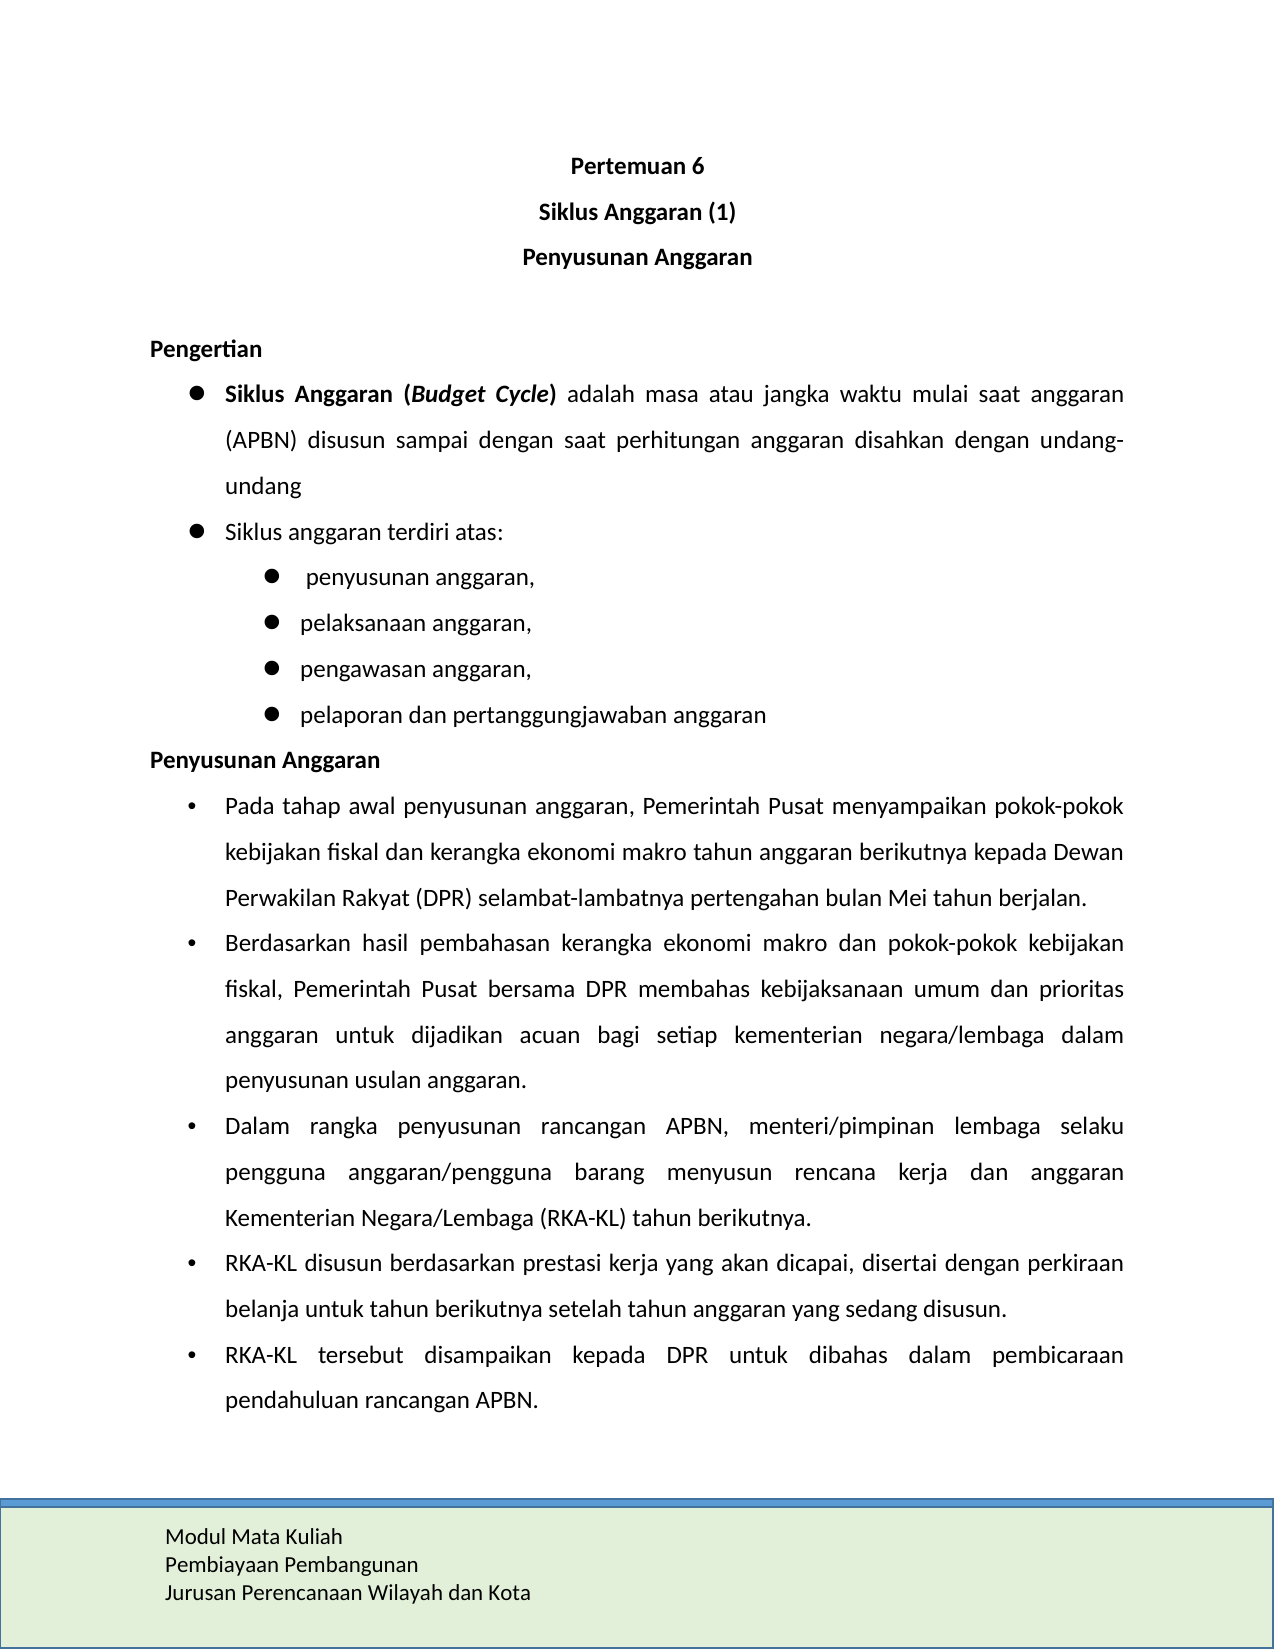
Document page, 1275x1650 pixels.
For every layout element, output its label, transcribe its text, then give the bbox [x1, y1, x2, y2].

text Penyusunan Anggaran [150, 241, 1125, 272]
text Pertemuan 6 [150, 150, 1125, 181]
list RKA-KL disusun berdasarkan prestasi kerja yang akan dicapai, disertai dengan perkiraan belanja untuk tahun berikutnya setelah tahun anggaran yang sedang disusun. [187, 1247, 1125, 1324]
text Siklus Anggaran (1) [150, 196, 1125, 226]
list penyusunan anggaran, [262, 562, 1125, 592]
list pelaksanaan anggaran, [262, 607, 1125, 638]
list Berdasarkan hasil pembahasan kerangka ekonomi makro dan pokok-pokok kebijakan fiskal, Pemerintah Pusat bersama DPR membahas kebijaksanaan umum dan prioritas anggaran untuk dijadikan acuan bagi setiap kementerian negara/lembaga dalam penyusunan usulan anggaran. [187, 927, 1125, 1095]
text Pengertian [150, 333, 1125, 363]
list Pada tahap awal penyusunan anggaran, Pemerintah Pusat menyampaikan pokok-pokok kebijakan fiskal dan kerangka ekonomi makro tahun anggaran berikutnya kepada Dewan Perwakilan Rakyat (DPR) selambat-lambatnya pertengahan bulan Mei tahun berjalan. [187, 790, 1125, 912]
list pelaporan dan pertanggungjawaban anggaran [262, 699, 1125, 729]
text Penyusunan Anggaran [150, 744, 1125, 775]
list Dalam rangka penyusunan rancangan APBN, menteri/pimpinan lembaga selaku pengguna anggaran/pengguna barang menyusun rencana kerja dan anggaran Kementerian Negara/Lembaga (RKA-KL) tahun berikutnya. [187, 1110, 1125, 1232]
list RKA-KL tersebut disampaikan kepada DPR untuk dibahas dalam pembicaraan pendahuluan rancangan APBN. [187, 1339, 1125, 1415]
list Siklus Anggaran (Budget Cycle) adalah masa atau jangka waktu mulai saat anggaran (APBN) disusun sampai dengan saat perhitungan anggaran disahkan dengan undang-undang [187, 379, 1125, 501]
list pengawasan anggaran, [262, 653, 1125, 683]
list Siklus anggaran terdiri atas: [187, 516, 1125, 546]
